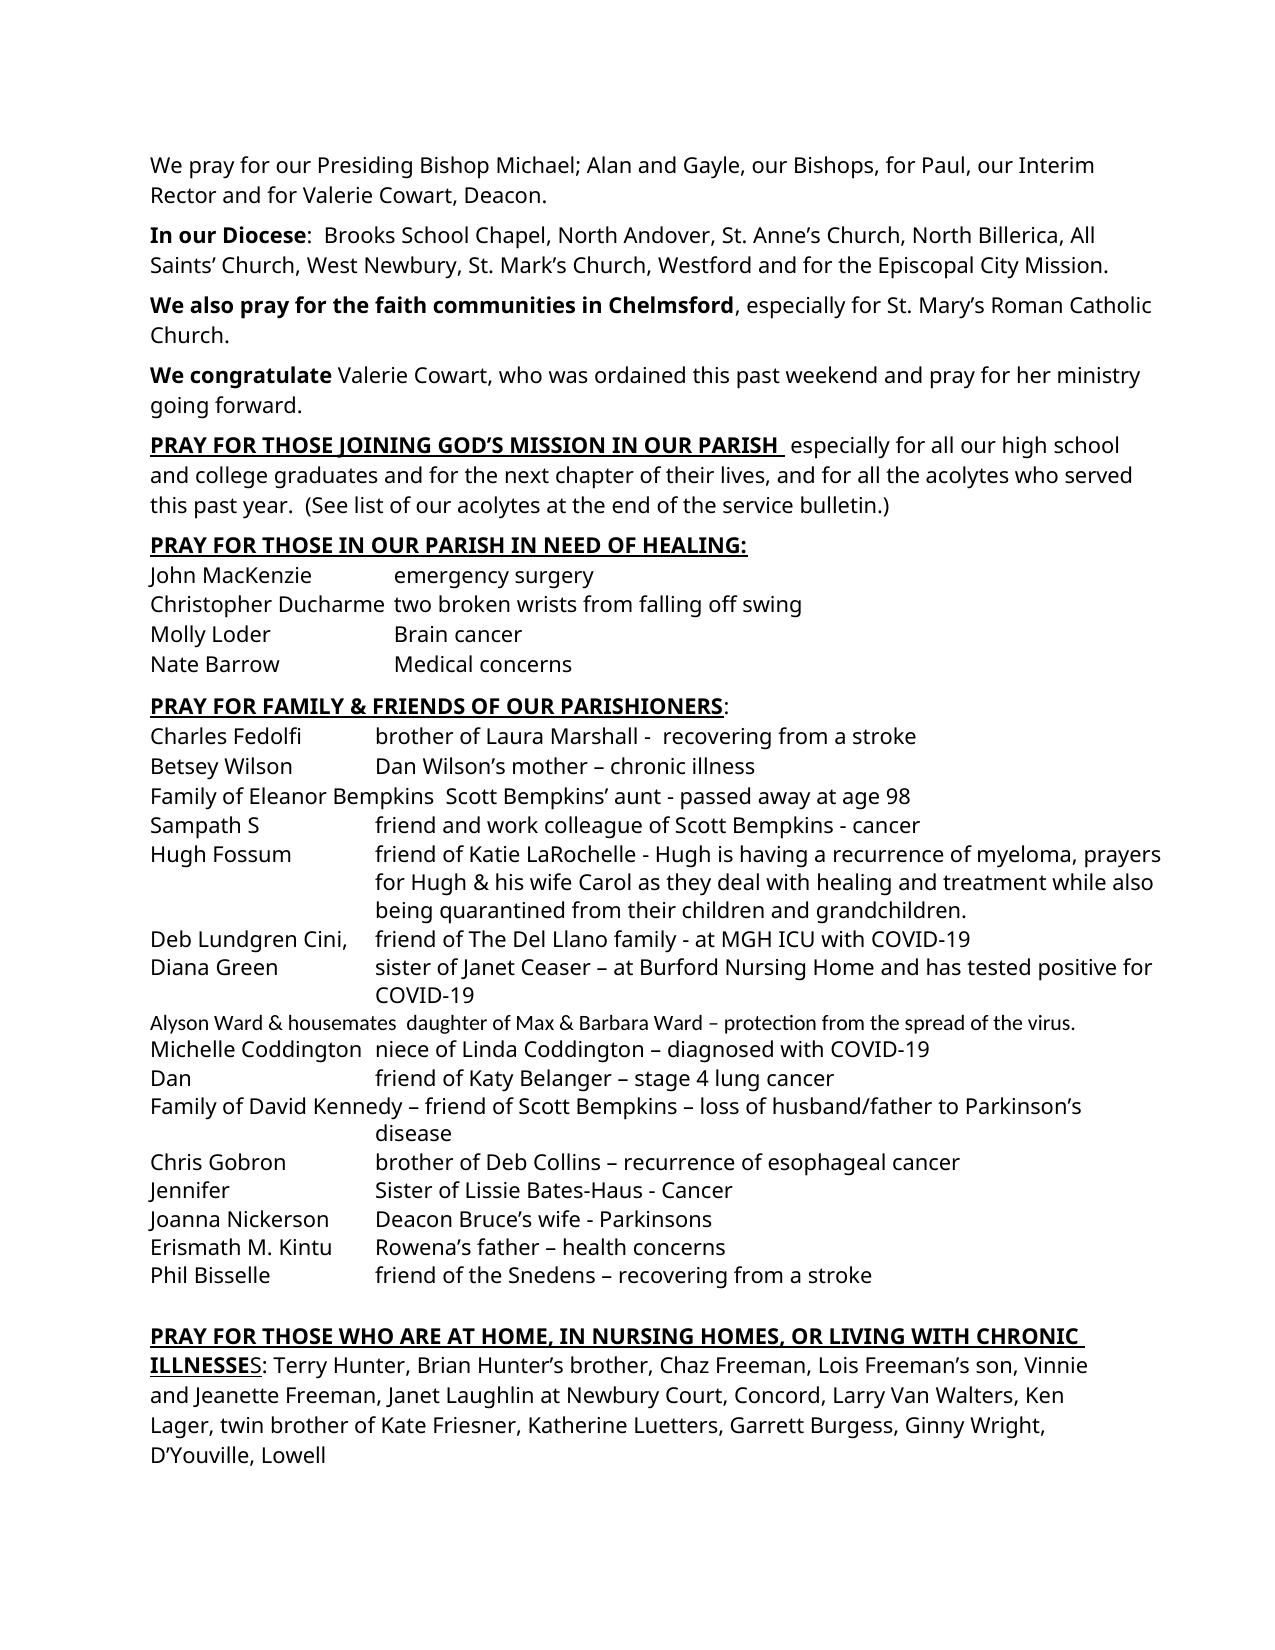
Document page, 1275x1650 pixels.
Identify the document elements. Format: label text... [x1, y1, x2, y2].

text PRAY FOR THOSE WHO ARE AT HOME, IN NURSING HOMES, OR LIVING WITH CHRONIC ILLNESSES: Terry Hunter, Brian Hunter’s brother, Chaz Freeman, Lois Freeman’s son, Vinnie and Jeanette Freeman, Janet Laughlin at Newbury Court, Concord, Larry Van Walters, Ken Lager, twin brother of Kate Friesner, Katherine Luetters, Garrett Burgess, Ginny Wright, D’Youville, Lowell [150, 1321, 1125, 1469]
text Alyson Ward & housemates daughter of Max & Barbara Ward – protection from the spread of the virus. [150, 1010, 1162, 1035]
text Jennifer Sister of Lissie Bates-Haus - Cancer [150, 1176, 1162, 1205]
text Diana Green sister of Janet Ceaser – at Burford Nursing Home and has tested positive for COVID-19 [150, 953, 1162, 1010]
text Molly Loder Brain cancer [150, 619, 1162, 649]
text Michelle Coddington niece of Linda Coddington – diagnosed with COVID-19 [150, 1035, 1162, 1063]
text PRAY FOR FAMILY & FRIENDS OF OUR PARISHIONERS: [150, 691, 1162, 721]
text Deb Lundgren Cini, friend of The Del Llano family - at MGH ICU with COVID-19 [150, 925, 1162, 953]
text Erismath M. Kintu Rowena’s father – health concerns [150, 1233, 1162, 1261]
text We congratulate Valerie Cowart, who was ordained this past weekend and pray for her ministry going forward. [150, 360, 1162, 419]
text Hugh Fossum friend of Katie LaRochelle - Hugh is having a recurrence of myeloma, prayers for Hugh & his wife Carol as they deal with healing and treatment while also being quarantined from their children and grandchildren. [150, 840, 1162, 925]
text PRAY FOR THOSE IN OUR PARISH IN NEED OF HEALING: [150, 530, 1162, 559]
text Betsey Wilson Dan Wilson’s mother – chronic illness [150, 751, 1125, 781]
text Phil Bisselle friend of the Snedens – recovering from a stroke [150, 1261, 1162, 1289]
text Chris Gobron brother of Deb Collins – recurrence of esophageal cancer [150, 1148, 1162, 1176]
text Sampath S friend and work colleague of Scott Bempkins - cancer [150, 810, 1125, 840]
text Nate Barrow Medical concerns [150, 649, 1162, 679]
text Joanna Nickerson Deacon Bruce’s wife - Parkinsons [150, 1205, 1162, 1233]
text In our Diocese: Brooks School Chapel, North Andover, St. Anne’s Church, North Billerica, All Saints’ Church, West Newbury, St. Mark’s Church, Westford and for the Episcopal City Mission. [150, 220, 1162, 279]
text Family of Eleanor Bempkins Scott Bempkins’ aunt - passed away at age 98 [150, 781, 1125, 810]
text We also pray for the faith communities in Chelmsford, especially for St. Mary’s Roman Catholic Church. [150, 290, 1162, 349]
text Dan friend of Katy Belanger – stage 4 lung cancer [150, 1063, 1162, 1092]
text John MacKenzie emergency surgery [150, 559, 1125, 589]
text PRAY FOR THOSE JOINING GOD’S MISSION IN OUR PARISH especially for all our high school and college graduates and for the next chapter of their lives, and for all the acolytes who served this past year. (See list of our acolytes at the end of the service bulletin.) [150, 430, 1138, 519]
text Charles Fedolfi brother of Laura Marshall - recovering from a stroke [150, 721, 1125, 751]
text Family of David Kennedy – friend of Scott Bempkins – loss of husband/father to Parkinson’s disease [150, 1092, 1162, 1148]
text We pray for our Presiding Bishop Michael; Alan and Gayle, our Bishops, for Paul, our Interim Rector and for Valerie Cowart, Deacon. [150, 150, 1125, 209]
text Christopher Ducharme two broken wrists from falling off swing [150, 589, 1125, 619]
